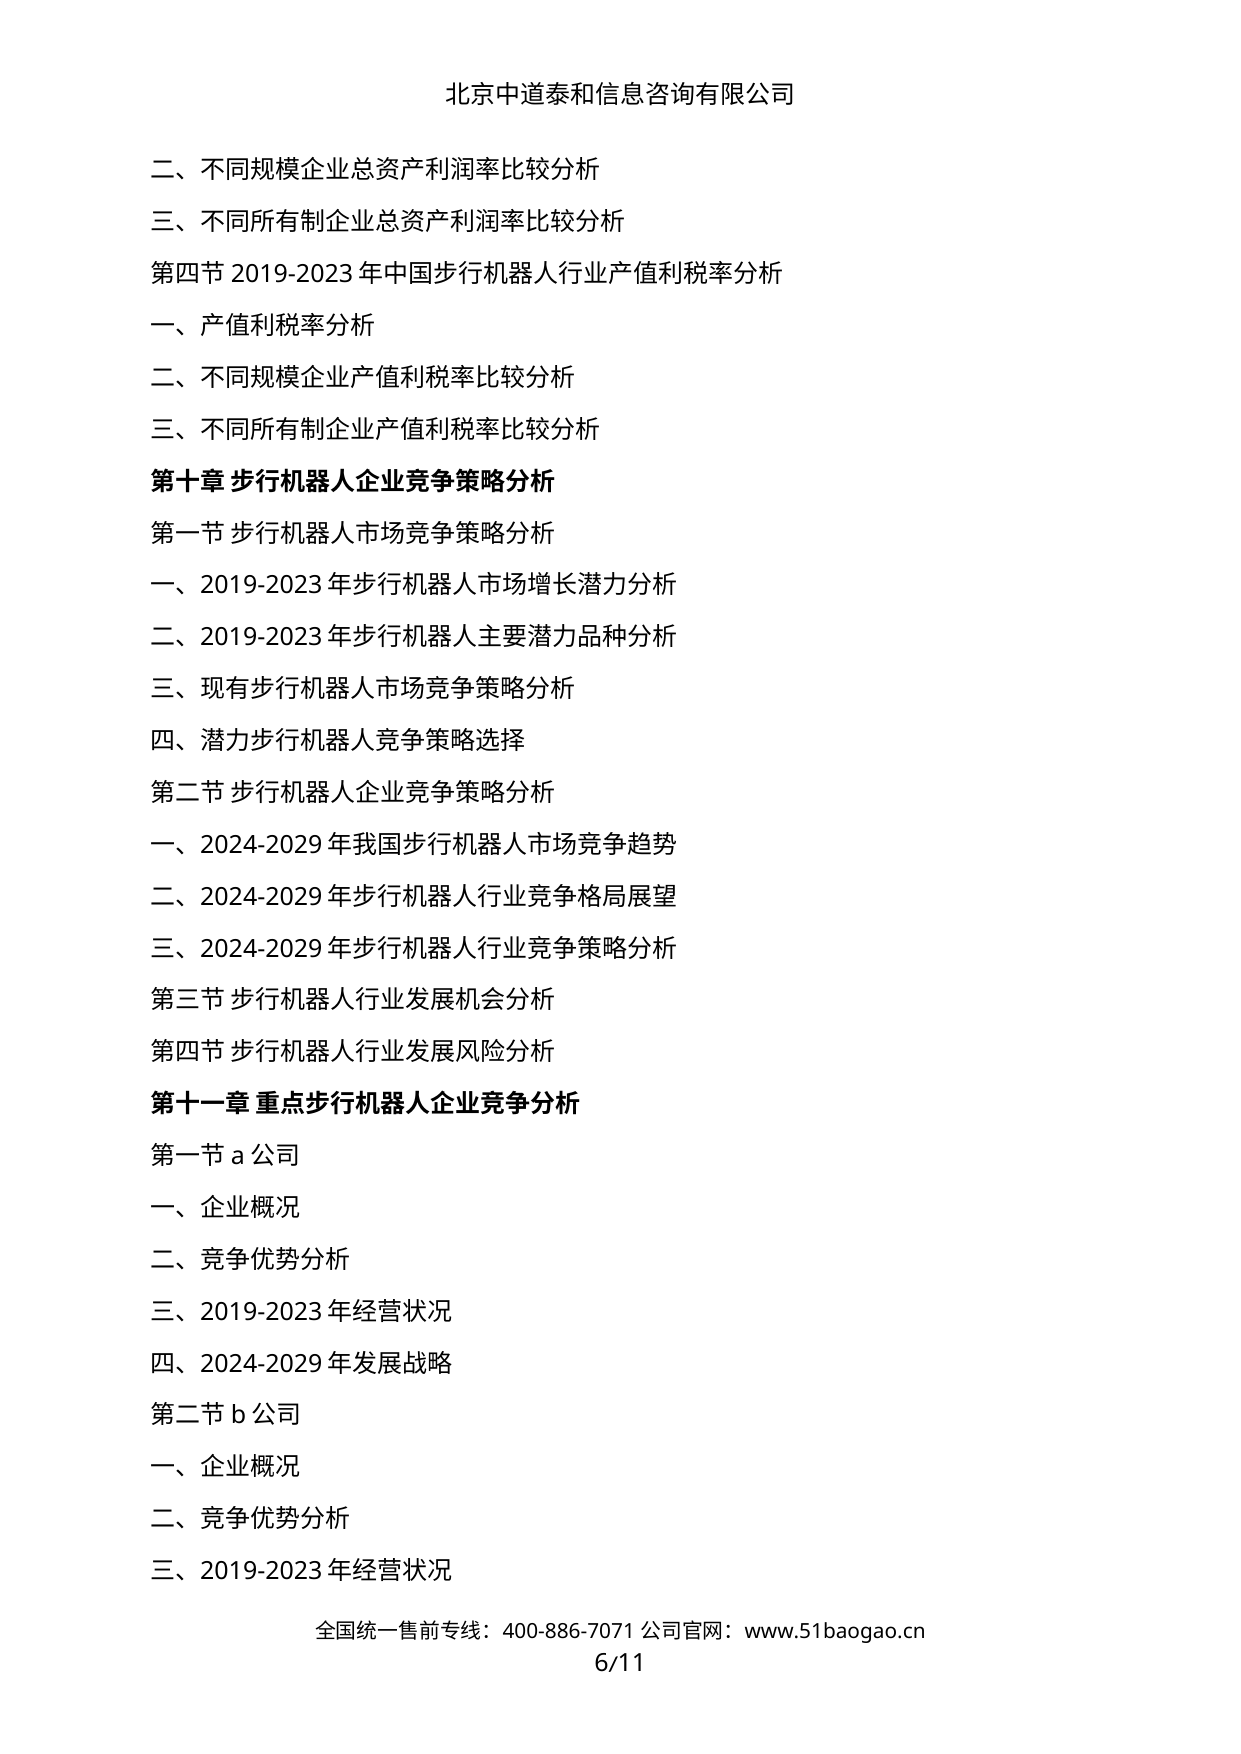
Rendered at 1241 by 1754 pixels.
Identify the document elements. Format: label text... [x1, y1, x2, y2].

text 第十一章 重点步行机器人企业竞争分析 [150, 1084, 1090, 1120]
text 三、现有步行机器人市场竞争策略分析 [150, 669, 1090, 705]
text 二、2019-2023年步行机器人主要潜力品种分析 [150, 617, 1090, 653]
text 三、不同所有制企业产值利税率比较分析 [150, 409, 1090, 446]
text 四、2024-2029年发展战略 [150, 1343, 1090, 1379]
text 一、2019-2023年步行机器人市场增长潜力分析 [150, 565, 1090, 601]
text 二、不同规模企业产值利税率比较分析 [150, 357, 1090, 394]
text 三、2019-2023年经营状况 [150, 1291, 1090, 1327]
text 三、不同所有制企业总资产利润率比较分析 [150, 202, 1090, 238]
text 三、2024-2029年步行机器人行业竞争策略分析 [150, 928, 1090, 964]
text 一、2024-2029年我国步行机器人市场竞争趋势 [150, 824, 1090, 861]
text 第一节 a公司 [150, 1136, 1090, 1172]
text 第二节 b公司 [150, 1395, 1090, 1431]
text 第二节 步行机器人企业竞争策略分析 [150, 772, 1090, 809]
text 四、潜力步行机器人竞争策略选择 [150, 721, 1090, 757]
text 二、竞争优势分析 [150, 1499, 1090, 1535]
text 一、企业概况 [150, 1187, 1090, 1224]
text 一、产值利税率分析 [150, 306, 1090, 342]
text 二、不同规模企业总资产利润率比较分析 [150, 150, 1090, 186]
text 第三节 步行机器人行业发展机会分析 [150, 980, 1090, 1016]
text 第十章 步行机器人企业竞争策略分析 [150, 461, 1090, 497]
text 二、竞争优势分析 [150, 1239, 1090, 1276]
text 第四节 2019-2023年中国步行机器人行业产值利税率分析 [150, 254, 1090, 290]
text 二、2024-2029年步行机器人行业竞争格局展望 [150, 876, 1090, 912]
text 第四节 步行机器人行业发展风险分析 [150, 1032, 1090, 1068]
text 第一节 步行机器人市场竞争策略分析 [150, 513, 1090, 549]
text 三、2019-2023年经营状况 [150, 1551, 1090, 1587]
text 一、企业概况 [150, 1447, 1090, 1483]
